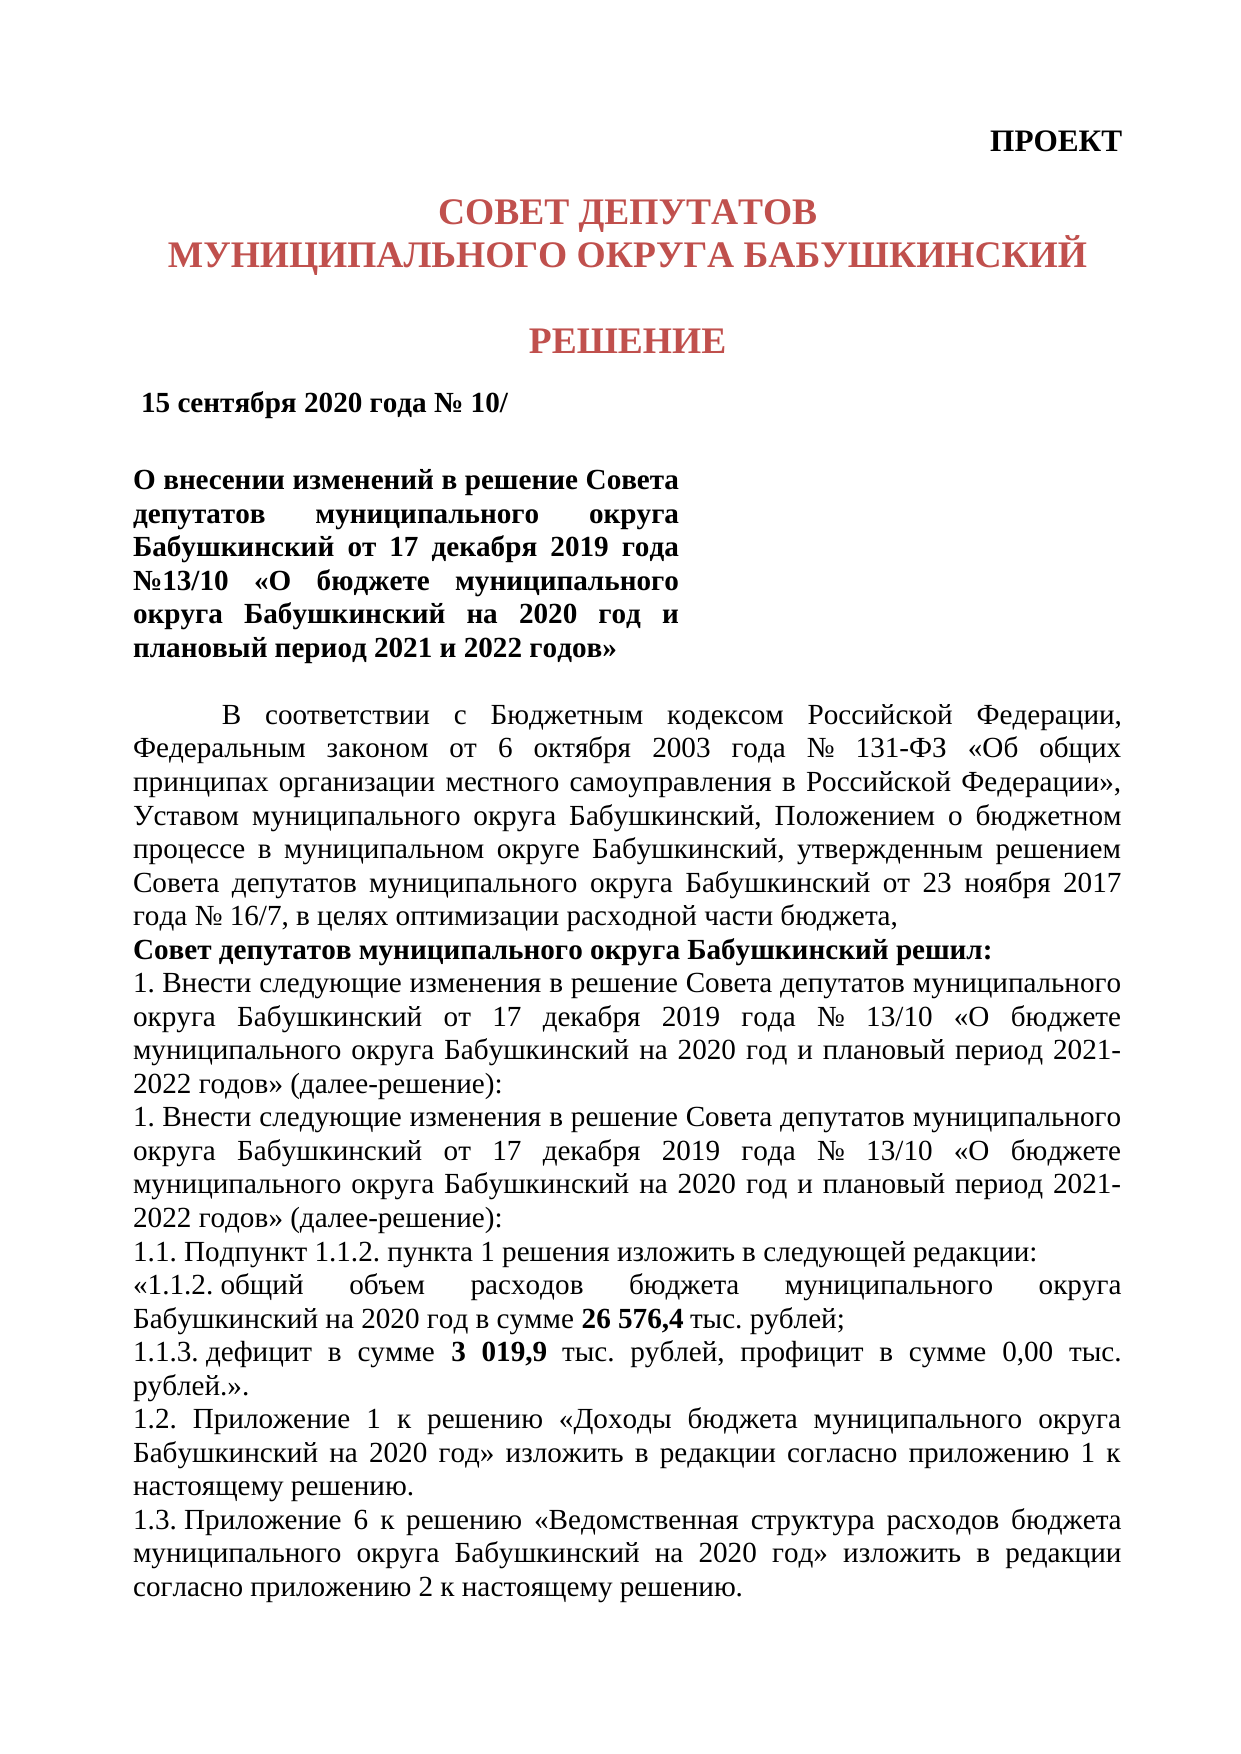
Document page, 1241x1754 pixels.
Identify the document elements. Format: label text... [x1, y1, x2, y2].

text 1.2. Приложение 1 к решению «Доходы бюджета муниципального округа Бабушкинский на 2020 год» изложить в редакции согласно приложению 1 к настоящему решению. [133, 1401, 1122, 1502]
text 1.1.3. дефицит в сумме 3 019,9 тыс. рублей, профицит в сумме 0,00 тыс. рублей.». [133, 1334, 1122, 1401]
text РЕШЕНИЕ [133, 318, 1122, 362]
text «1.1.2. общий объем расходов бюджета муниципального округа Бабушкинский на 2020 год в сумме 26 576,4 тыс. рублей; [133, 1267, 1122, 1334]
text В соответствии с Бюджетным кодексом Российской Федерации, Федеральным законом от 6 октября 2003 года № 131-ФЗ «Об общих принципах организации местного самоуправления в Российской Федерации», Уставом муниципального округа Бабушкинский, Положением о бюджетном процессе в муниципальном округе Бабушкинский, утвержденным решением Совета депутатов муниципального округа Бабушкинский от 23 ноября 2017 года № 16/7, в целях оптимизации расходной части бюджета, [133, 697, 1122, 932]
text ПРОЕКТ [133, 122, 1122, 158]
text 1. Внести следующие изменения в решение Совета депутатов муниципального округа Бабушкинский от 17 декабря 2019 года № 13/10 «О бюджете муниципального округа Бабушкинский на 2020 год и плановый период 2021-2022 годов» (далее-решение): [133, 965, 1122, 1099]
text О внесении изменений в решение Совета депутатов муниципального округа Бабушкинский от 17 декабря 2019 года №13/10 «О бюджете муниципального округа Бабушкинский на 2020 год и плановый период 2021 и 2022 годов» [133, 462, 679, 663]
text 1.3. Приложение 6 к решению «Ведомственная структура расходов бюджета муниципального округа Бабушкинский на 2020 год» изложить в редакции согласно приложению 2 к настоящему решению. [133, 1502, 1122, 1603]
text Совет депутатов муниципального округа Бабушкинский решил: [133, 932, 1122, 965]
text 15 сентября 2020 года № 10/ ИПАЛЬНОГО ОКРУГА БАБУШКИНР [133, 386, 1122, 462]
text МУНИЦИПАЛЬНОГО ОКРУГА БАБУШКИНСКИЙ [133, 232, 1122, 275]
text СОВЕТ ДЕПУТАТОВ [133, 189, 1122, 232]
text 1.1. Подпункт 1.1.2. пункта 1 решения изложить в следующей редакции: [133, 1234, 1122, 1267]
text 1. Внести следующие изменения в решение Совета депутатов муниципального округа Бабушкинский от 17 декабря 2019 года № 13/10 «О бюджете муниципального округа Бабушкинский на 2020 год и плановый период 2021-2022 годов» (далее-решение): [133, 1099, 1122, 1234]
